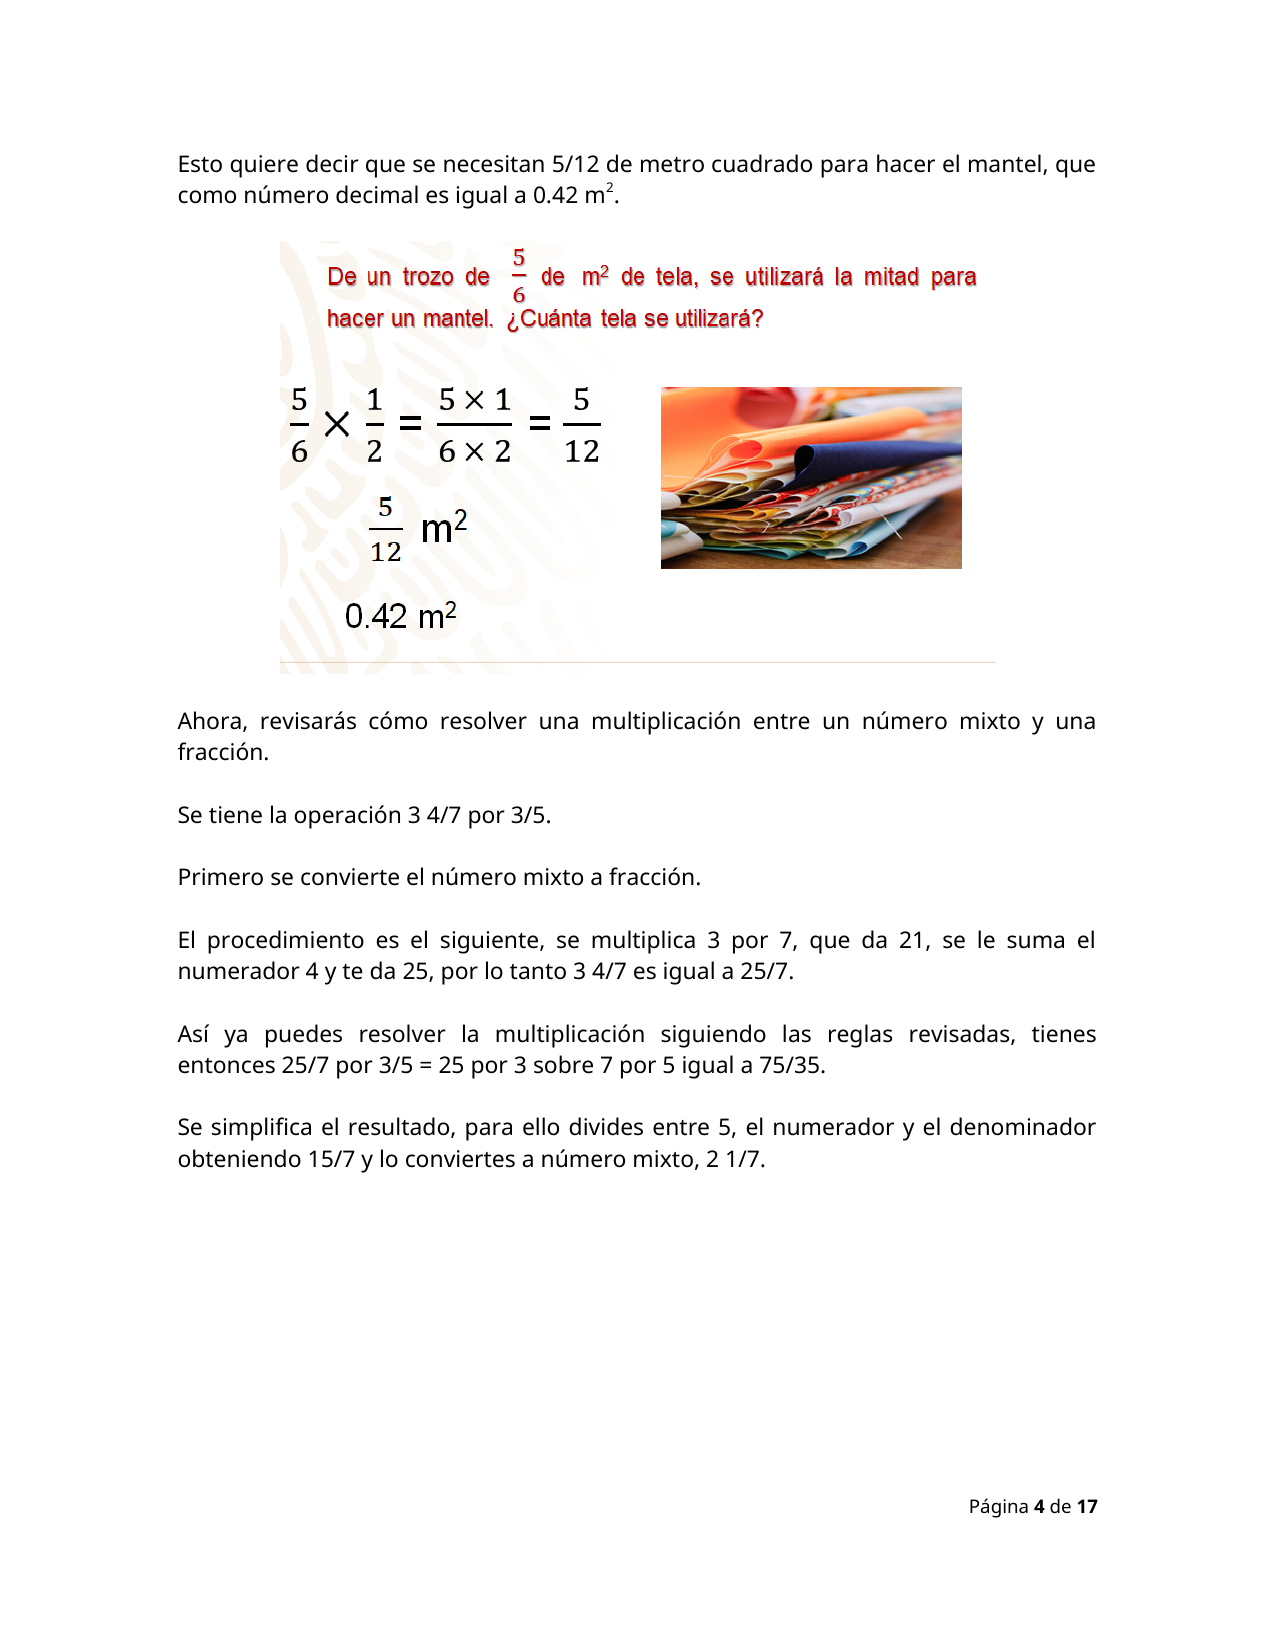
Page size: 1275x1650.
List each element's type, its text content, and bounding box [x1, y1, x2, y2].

text Ahora, revisarás cómo resolver una multiplicación entre un número mixto y una fracción. [177, 705, 1098, 768]
picture [279, 241, 996, 674]
text Se tiene la operación 3 4/7 por 3/5. [177, 799, 1098, 830]
text Así ya puedes resolver la multiplicación siguiendo las reglas revisadas, tienes entonces 25/7 por 3/5 = 25 por 3 sobre 7 por 5 igual a 75/35. [177, 1018, 1098, 1080]
text Se simplifica el resultado, para ello divides entre 5, el numerador y el denominador obteniendo 15/7 y lo conviertes a número mixto, 2 1/7. [177, 1111, 1098, 1174]
text Esto quiere decir que se necesitan 5/12 de metro cuadrado para hacer el mantel, que como número decimal es igual a 0.42 m2. [177, 148, 1098, 210]
text El procedimiento es el siguiente, se multiplica 3 por 7, que da 21, se le suma el numerador 4 y te da 25, por lo tanto 3 4/7 es igual a 25/7. [177, 924, 1098, 986]
text Primero se convierte el número mixto a fracción. [177, 861, 1098, 893]
